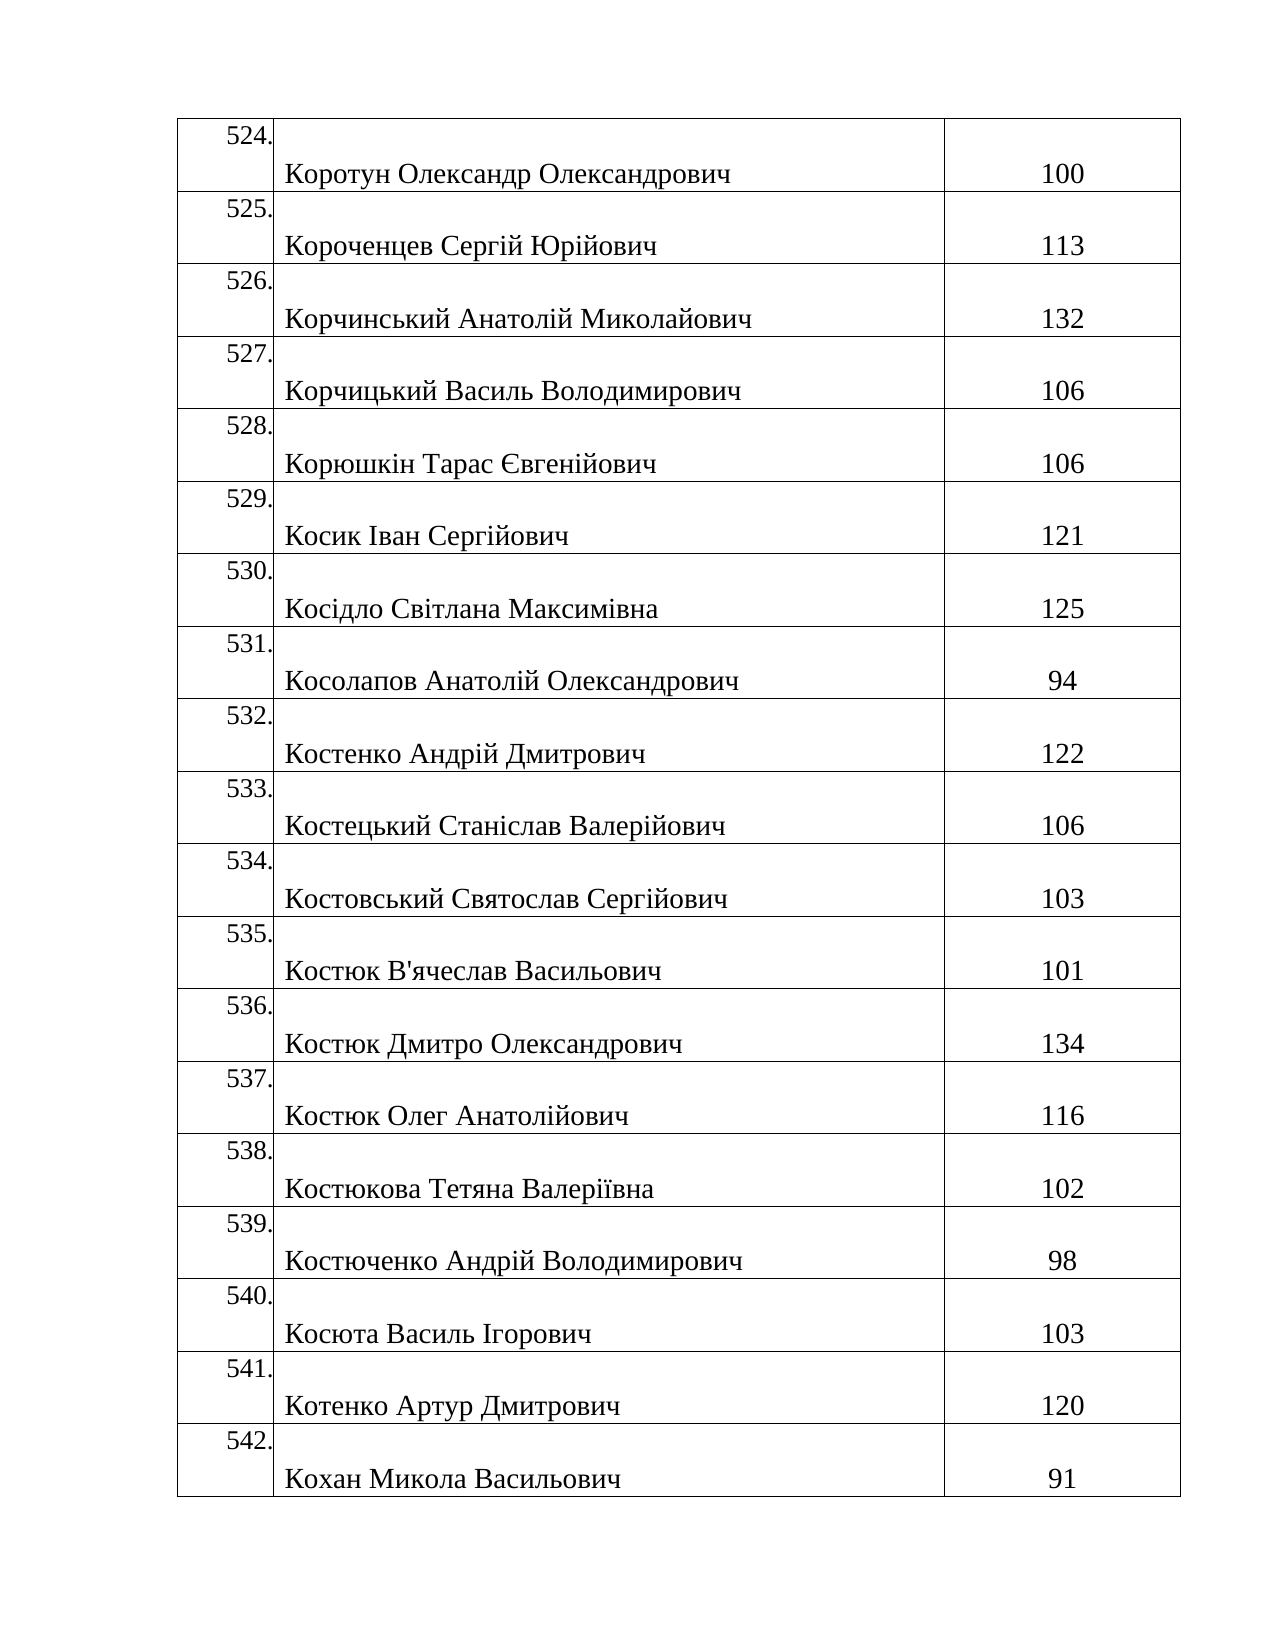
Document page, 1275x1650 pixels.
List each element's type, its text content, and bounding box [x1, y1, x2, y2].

table_cell 106 [945, 409, 1180, 481]
table_cell 101 [945, 917, 1180, 988]
table_cell [178, 119, 273, 191]
table_cell Кохан Микола Васильович [274, 1424, 944, 1496]
table_cell [178, 844, 273, 916]
table_cell 100 [945, 119, 1180, 191]
table_cell [178, 1352, 273, 1423]
table_cell [178, 482, 273, 553]
table_cell 120 [945, 1352, 1180, 1423]
table_cell Костенко Андрій Дмитрович [274, 699, 944, 771]
table_cell 94 [945, 627, 1180, 698]
table_cell [178, 699, 273, 771]
table_cell Костецький Станіслав Валерійович [274, 772, 944, 843]
table_cell Костюк В'ячеслав Васильович [274, 917, 944, 988]
table_cell 122 [945, 699, 1180, 771]
table_cell 102 [945, 1134, 1180, 1206]
table_cell Коротун Олександр Олександрович [274, 119, 944, 191]
table_cell Косюта Василь Ігорович [274, 1279, 944, 1351]
table_cell Костюкова Тетяна Валеріївна [274, 1134, 944, 1206]
table_cell 98 [945, 1207, 1180, 1278]
table_cell [178, 1279, 273, 1351]
table_cell 103 [945, 1279, 1180, 1351]
table_cell [178, 409, 273, 481]
table_cell [178, 772, 273, 843]
table_cell [178, 989, 273, 1061]
table_cell Костюк Дмитро Олександрович [274, 989, 944, 1061]
table_cell Костюченко Андрій Володимирович [274, 1207, 944, 1278]
table_cell 106 [945, 772, 1180, 843]
table_cell 91 [945, 1424, 1180, 1496]
table_cell [178, 1424, 273, 1496]
table_cell [178, 1207, 273, 1278]
table_cell [178, 1062, 273, 1133]
table_cell Корчицький Василь Володимирович [274, 337, 944, 408]
table_cell [178, 192, 273, 263]
table_cell 103 [945, 844, 1180, 916]
table_cell Корчинський Анатолій Миколайович [274, 264, 944, 336]
table_cell 113 [945, 192, 1180, 263]
table_cell [178, 554, 273, 626]
table_cell [178, 264, 273, 336]
table_cell [178, 1134, 273, 1206]
table_cell [178, 917, 273, 988]
table_cell 134 [945, 989, 1180, 1061]
table_cell Короченцев Сергій Юрійович [274, 192, 944, 263]
table_cell 116 [945, 1062, 1180, 1133]
table_cell [178, 337, 273, 408]
table_cell Корюшкін Тарас Євгенійович [274, 409, 944, 481]
table_cell Костюк Олег Анатолійович [274, 1062, 944, 1133]
table_cell Косик Іван Сергійович [274, 482, 944, 553]
table_cell 106 [945, 337, 1180, 408]
table_cell 121 [945, 482, 1180, 553]
table_cell Косолапов Анатолій Олександрович [274, 627, 944, 698]
table_cell Косідло Світлана Максимівна [274, 554, 944, 626]
table_cell Костовський Святослав Сергійович [274, 844, 944, 916]
table_cell [178, 627, 273, 698]
table_cell Котенко Артур Дмитрович [274, 1352, 944, 1423]
table_cell 125 [945, 554, 1180, 626]
table_cell 132 [945, 264, 1180, 336]
